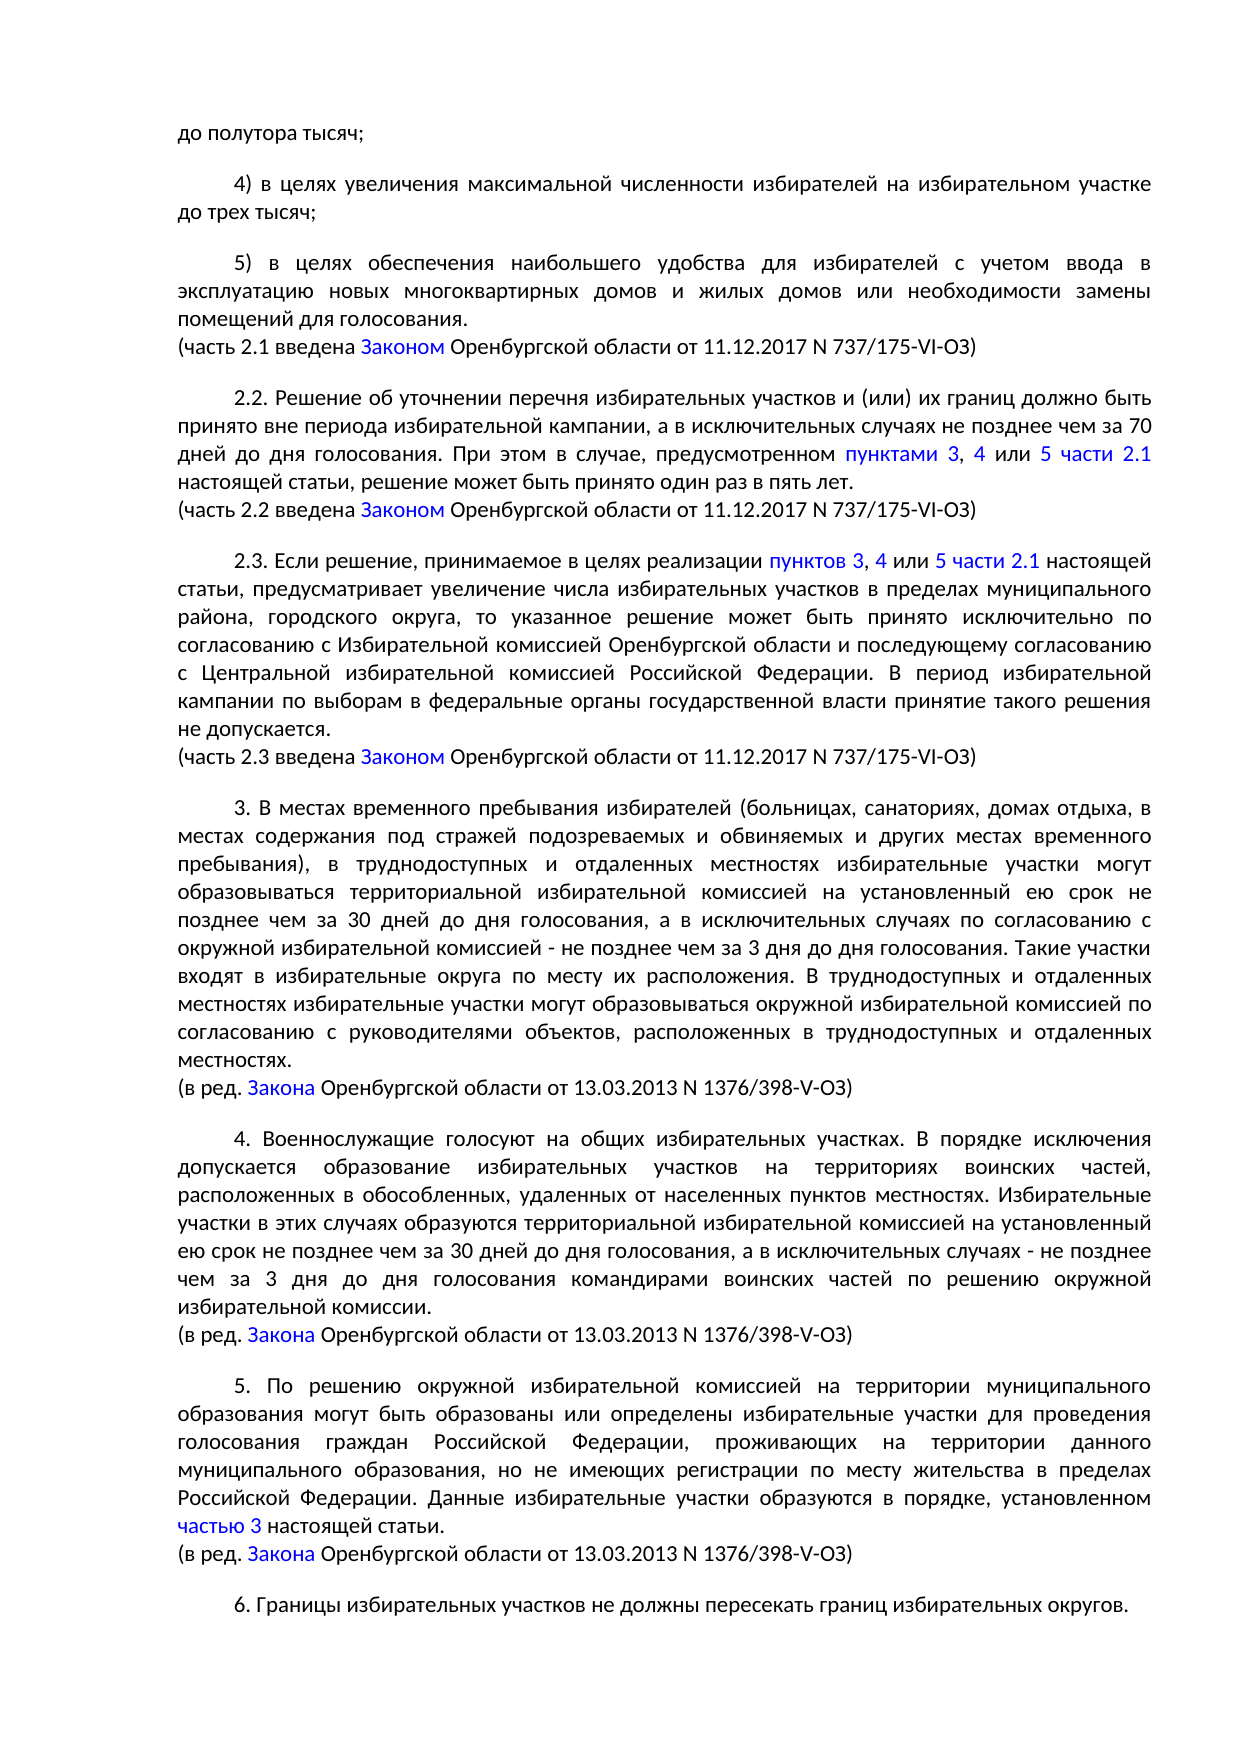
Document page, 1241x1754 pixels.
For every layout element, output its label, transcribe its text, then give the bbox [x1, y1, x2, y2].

text (часть 2.3 введена Законом Оренбургской области от 11.12.2017 N 737/175-VI-ОЗ) [177, 742, 1152, 770]
text (часть 2.2 введена Законом Оренбургской области от 11.12.2017 N 737/175-VI-ОЗ) [177, 495, 1152, 523]
text 2.2. Решение об уточнении перечня избирательных участков и (или) их границ должно быть принято вне периода избирательной кампании, а в исключительных случаях не позднее чем за 70 дней до дня голосования. При этом в случае, предусмотренном пунктами 3, 4 или 5 части 2.1 настоящей статьи, решение может быть принято один раз в пять лет. [177, 383, 1152, 495]
text 4. Военнослужащие голосуют на общих избирательных участках. В порядке исключения допускается образование избирательных участков на территориях воинских частей, расположенных в обособленных, удаленных от населенных пунктов местностях. Избирательные участки в этих случаях образуются территориальной избирательной комиссией на установленный ею срок не позднее чем за 30 дней до дня голосования, а в исключительных случаях - не позднее чем за 3 дня до дня голосования командирами воинских частей по решению окружной избирательной комиссии. [177, 1124, 1152, 1320]
text (в ред. Закона Оренбургской области от 13.03.2013 N 1376/398-V-ОЗ) [177, 1320, 1152, 1348]
text 4) в целях увеличения максимальной численности избирателей на избирательном участке до трех тысяч; [177, 169, 1152, 225]
text 5. По решению окружной избирательной комиссией на территории муниципального образования могут быть образованы или определены избирательные участки для проведения голосования граждан Российской Федерации, проживающих на территории данного муниципального образования, но не имеющих регистрации по месту жительства в пределах Российской Федерации. Данные избирательные участки образуются в порядке, установленном частью 3 настоящей статьи. [177, 1371, 1152, 1539]
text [177, 118, 1152, 146]
text (часть 2.1 введена Законом Оренбургской области от 11.12.2017 N 737/175-VI-ОЗ) [177, 332, 1152, 360]
text 6. Границы избирательных участков не должны пересекать границ избирательных округов. [177, 1590, 1152, 1618]
text (в ред. Закона Оренбургской области от 13.03.2013 N 1376/398-V-ОЗ) [177, 1073, 1152, 1101]
text 5) в целях обеспечения наибольшего удобства для избирателей с учетом ввода в эксплуатацию новых многоквартирных домов и жилых домов или необходимости замены помещений для голосования. [177, 248, 1152, 332]
text 3. В местах временного пребывания избирателей (больницах, санаториях, домах отдыха, в местах содержания под стражей подозреваемых и обвиняемых и других местах временного пребывания), в труднодоступных и отдаленных местностях избирательные участки могут образовываться территориальной избирательной комиссией на установленный ею срок не позднее чем за 30 дней до дня голосования, а в исключительных случаях по согласованию с окружной избирательной комиссией - не позднее чем за 3 дня до дня голосования. Такие участки входят в избирательные округа по месту их расположения. В труднодоступных и отдаленных местностях избирательные участки могут образовываться окружной избирательной комиссией по согласованию с руководителями объектов, расположенных в труднодоступных и отдаленных местностях. [177, 793, 1152, 1073]
text 2.3. Если решение, принимаемое в целях реализации пунктов 3, 4 или 5 части 2.1 настоящей статьи, предусматривает увеличение числа избирательных участков в пределах муниципального района, городского округа, то указанное решение может быть принято исключительно по согласованию с Избирательной комиссией Оренбургской области и последующему согласованию с Центральной избирательной комиссией Российской Федерации. В период избирательной кампании по выборам в федеральные органы государственной власти принятие такого решения не допускается. [177, 546, 1152, 742]
text (в ред. Закона Оренбургской области от 13.03.2013 N 1376/398-V-ОЗ) [177, 1539, 1152, 1567]
